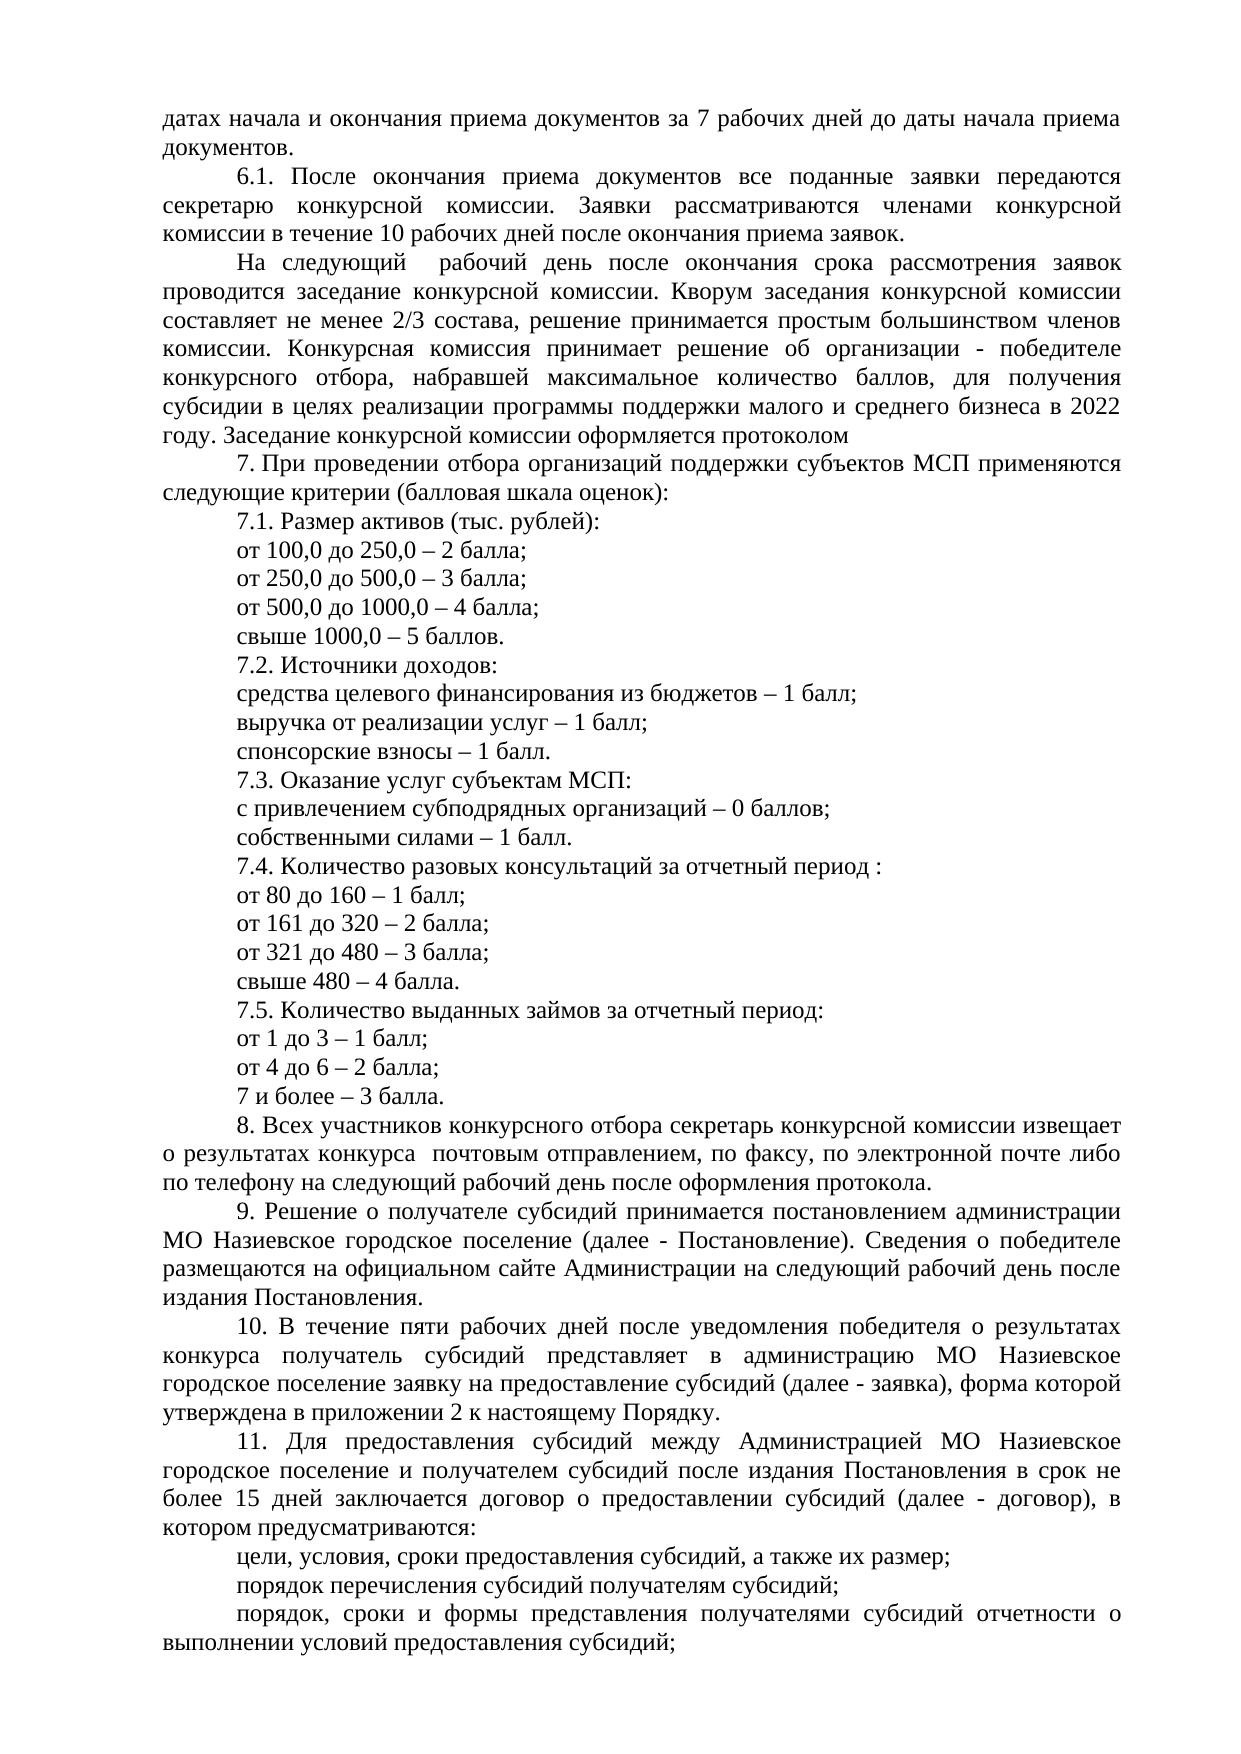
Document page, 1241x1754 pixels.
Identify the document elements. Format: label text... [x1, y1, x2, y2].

text 6.1. После окончания приема документов все поданные заявки передаются секретарю конкурсной комиссии. Заявки рассматриваются членами конкурсной комиссии в течение 10 рабочих дней после окончания приема заявок. [162, 161, 1122, 247]
text от 4 до 6 – 2 балла; [162, 1052, 1122, 1081]
text 7. При проведении отбора организаций поддержки субъектов МСП применяются следующие критерии (балловая шкала оценок): [162, 448, 1122, 506]
text от 321 до 480 – 3 балла; [162, 937, 1122, 966]
text 7.2. Источники доходов: [162, 650, 1122, 678]
text 7.5. Количество выданных займов за отчетный период: [162, 995, 1122, 1023]
text средства целевого финансирования из бюджетов – 1 балл; [162, 678, 1122, 707]
text 7.4. Количество разовых консультаций за отчетный период : [162, 851, 1122, 880]
text 7.3. Оказание услуг субъектам МСП: [162, 765, 1122, 793]
text 8. Всех участников конкурсного отбора секретарь конкурсной комиссии извещает о результатах конкурса почтовым отправлением, по факсу, по электронной почте либо по телефону на следующий рабочий день после оформления протокола. [162, 1110, 1122, 1196]
text 7.1. Размер активов (тыс. рублей): [162, 506, 1122, 535]
text собственными силами – 1 балл. [162, 822, 1122, 851]
text от 500,0 до 1000,0 – 4 балла; [162, 592, 1122, 621]
text от 100,0 до 250,0 – 2 балла; [162, 535, 1122, 563]
text от 161 до 320 – 2 балла; [162, 908, 1122, 937]
text 11. Для предоставления субсидий между Администрацией МО Назиевское городское поселение и получателем субсидий после издания Постановления в срок не более 15 дней заключается договор о предоставлении субсидий (далее - договор), в котором предусматриваются: [162, 1426, 1122, 1541]
text порядок, сроки и формы представления получателями субсидий отчетности о выполнении условий предоставления субсидий; [162, 1598, 1122, 1656]
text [162, 103, 1122, 161]
text спонсорские взносы – 1 балл. [162, 736, 1122, 765]
text 7 и более – 3 балла. [162, 1081, 1122, 1110]
text от 80 до 160 – 1 балл; [162, 880, 1122, 908]
text от 250,0 до 500,0 – 3 балла; [162, 563, 1122, 592]
text свыше 1000,0 – 5 баллов. [162, 621, 1122, 650]
text цели, условия, сроки предоставления субсидий, а также их размер; [162, 1541, 1122, 1570]
text от 1 до 3 – 1 балл; [162, 1023, 1122, 1052]
text 9. Решение о получателе субсидий принимается постановлением администрации МО Назиевское городское поселение (далее - Постановление). Сведения о победителе размещаются на официальном сайте Администрации на следующий рабочий день после издания Постановления. [162, 1196, 1122, 1311]
text выручка от реализации услуг – 1 балл; [162, 707, 1122, 736]
text На следующий рабочий день после окончания срока рассмотрения заявок проводится заседание конкурсной комиссии. Кворум заседания конкурсной комиссии составляет не менее 2/3 состава, решение принимается простым большинством членов комиссии. Конкурсная комиссия принимает решение об организации - победителе конкурсного отбора, набравшей максимальное количество баллов, для получения субсидии в целях реализации программы поддержки малого и среднего бизнеса в 2022 году. Заседание конкурсной комиссии оформляется протоколом [162, 247, 1122, 448]
text 10. В течение пяти рабочих дней после уведомления победителя о результатах конкурса получатель субсидий представляет в администрацию МО Назиевское городское поселение заявку на предоставление субсидий (далее - заявка), форма которой утверждена в приложении 2 к настоящему Порядку. [162, 1311, 1122, 1426]
text порядок перечисления субсидий получателям субсидий; [162, 1570, 1122, 1598]
text с привлечением субподрядных организаций – 0 баллов; [162, 793, 1122, 822]
text свыше 480 – 4 балла. [162, 966, 1122, 995]
